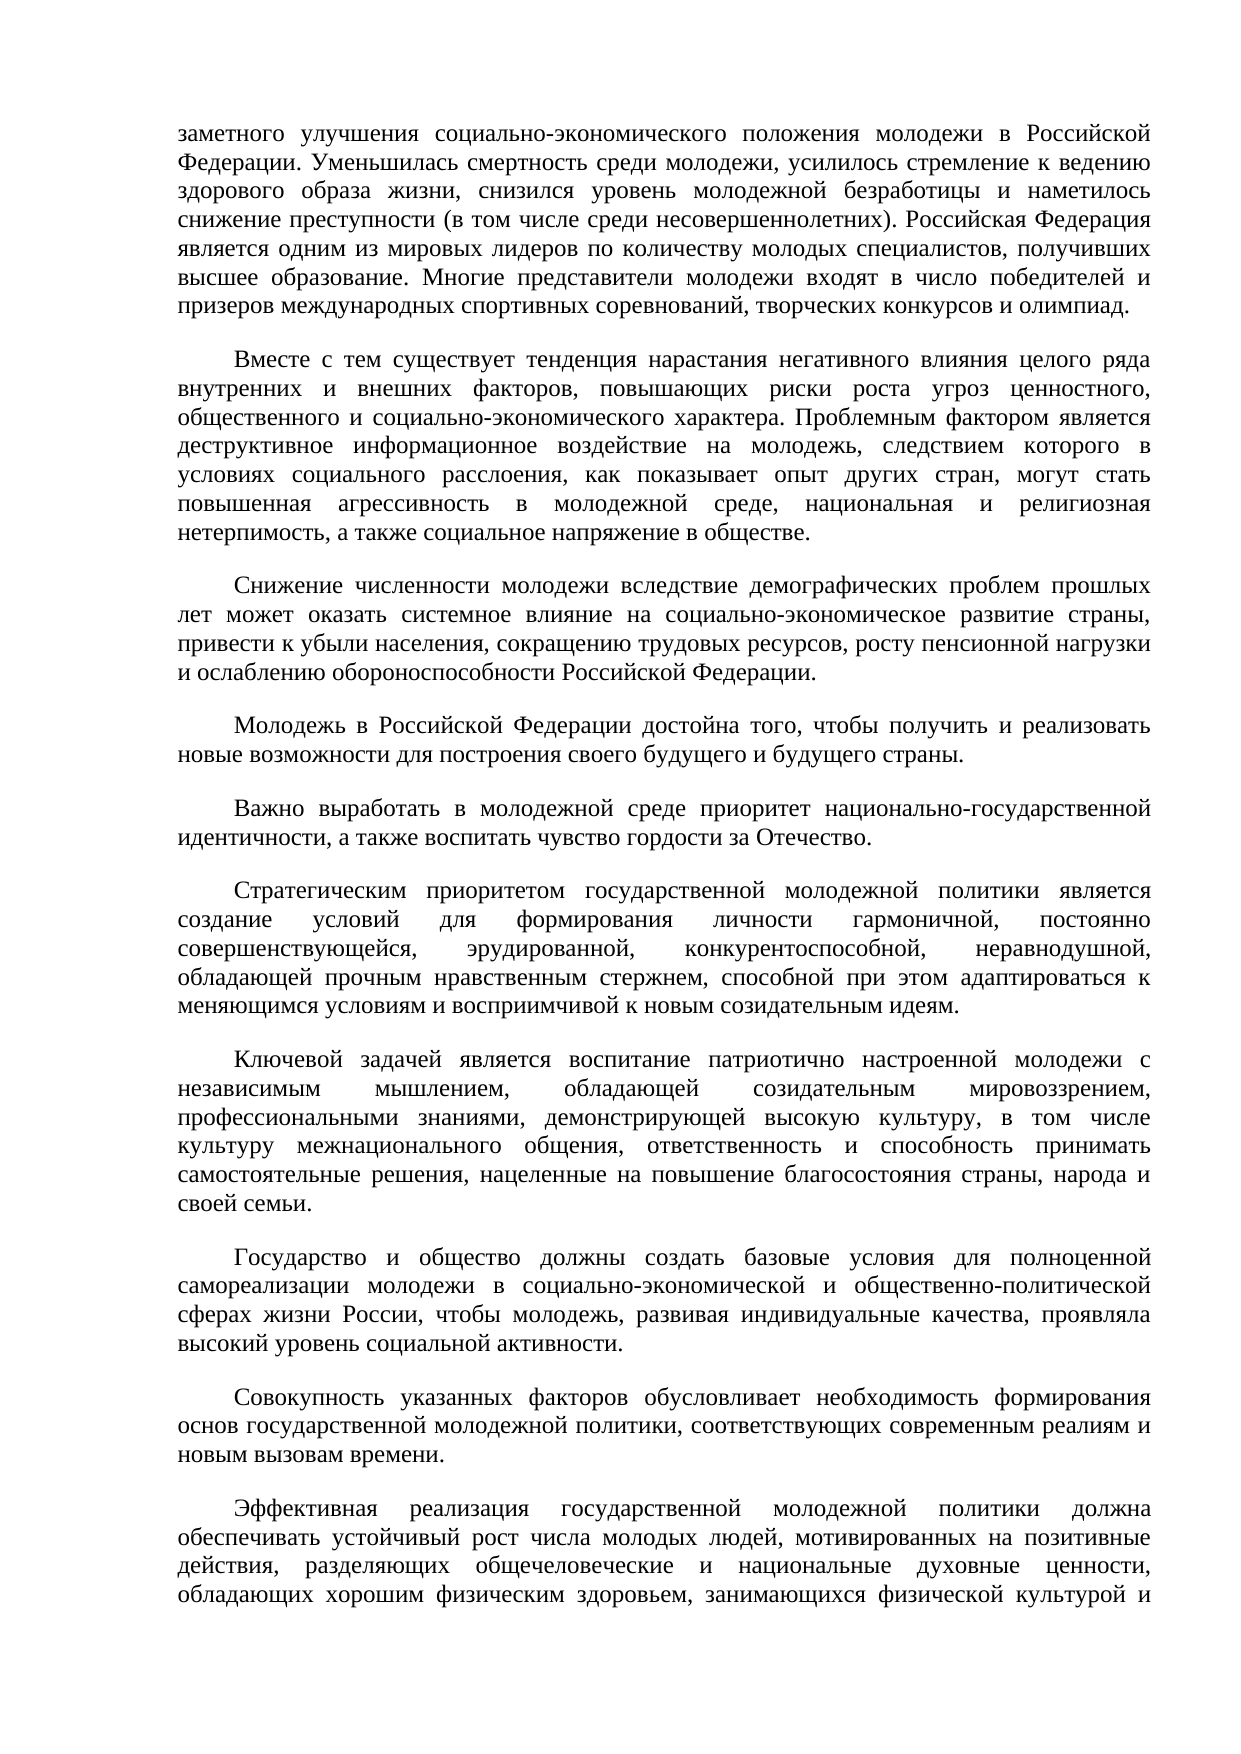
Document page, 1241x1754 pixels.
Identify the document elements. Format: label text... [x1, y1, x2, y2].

text Государство и общество должны создать базовые условия для полноценной самореализации молодежи в социально-экономической и общественно-политической сферах жизни России, чтобы молодежь, развивая индивидуальные качества, проявляла высокий уровень социальной активности. [177, 1242, 1152, 1357]
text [177, 118, 1152, 319]
text Важно выработать в молодежной среде приоритет национально-государственной идентичности, а также воспитать чувство гордости за Отечество. [177, 793, 1152, 851]
text Ключевой задачей является воспитание патриотично настроенной молодежи с независимым мышлением, обладающей созидательным мировоззрением, профессиональными знаниями, демонстрирующей высокую культуру, в том числе культуру межнационального общения, ответственность и способность принимать самостоятельные решения, нацеленные на повышение благосостояния страны, народа и своей семьи. [177, 1044, 1152, 1217]
text Снижение численности молодежи вследствие демографических проблем прошлых лет может оказать системное влияние на социально-экономическое развитие страны, привести к убыли населения, сокращению трудовых ресурсов, росту пенсионной нагрузки и ослаблению обороноспособности Российской Федерации. [177, 571, 1152, 686]
text Молодежь в Российской Федерации достойна того, чтобы получить и реализовать новые возможности для построения своего будущего и будущего страны. [177, 711, 1152, 768]
text Стратегическим приоритетом государственной молодежной политики является создание условий для формирования личности гармоничной, постоянно совершенствующейся, эрудированной, конкурентоспособной, неравнодушной, обладающей прочным нравственным стержнем, способной при этом адаптироваться к меняющимся условиям и восприимчивой к новым созидательным идеям. [177, 876, 1152, 1019]
text Совокупность указанных факторов обусловливает необходимость формирования основ государственной молодежной политики, соответствующих современным реалиям и новым вызовам времени. [177, 1382, 1152, 1468]
text Вместе с тем существует тенденция нарастания негативного влияния целого ряда внутренних и внешних факторов, повышающих риски роста угроз ценностного, общественного и социально-экономического характера. Проблемным фактором является деструктивное информационное воздействие на молодежь, следствием которого в условиях социального расслоения, как показывает опыт других стран, могут стать повышенная агрессивность в молодежной среде, национальная и религиозная нетерпимость, а также социальное напряжение в обществе. [177, 344, 1152, 546]
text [177, 1493, 1152, 1608]
